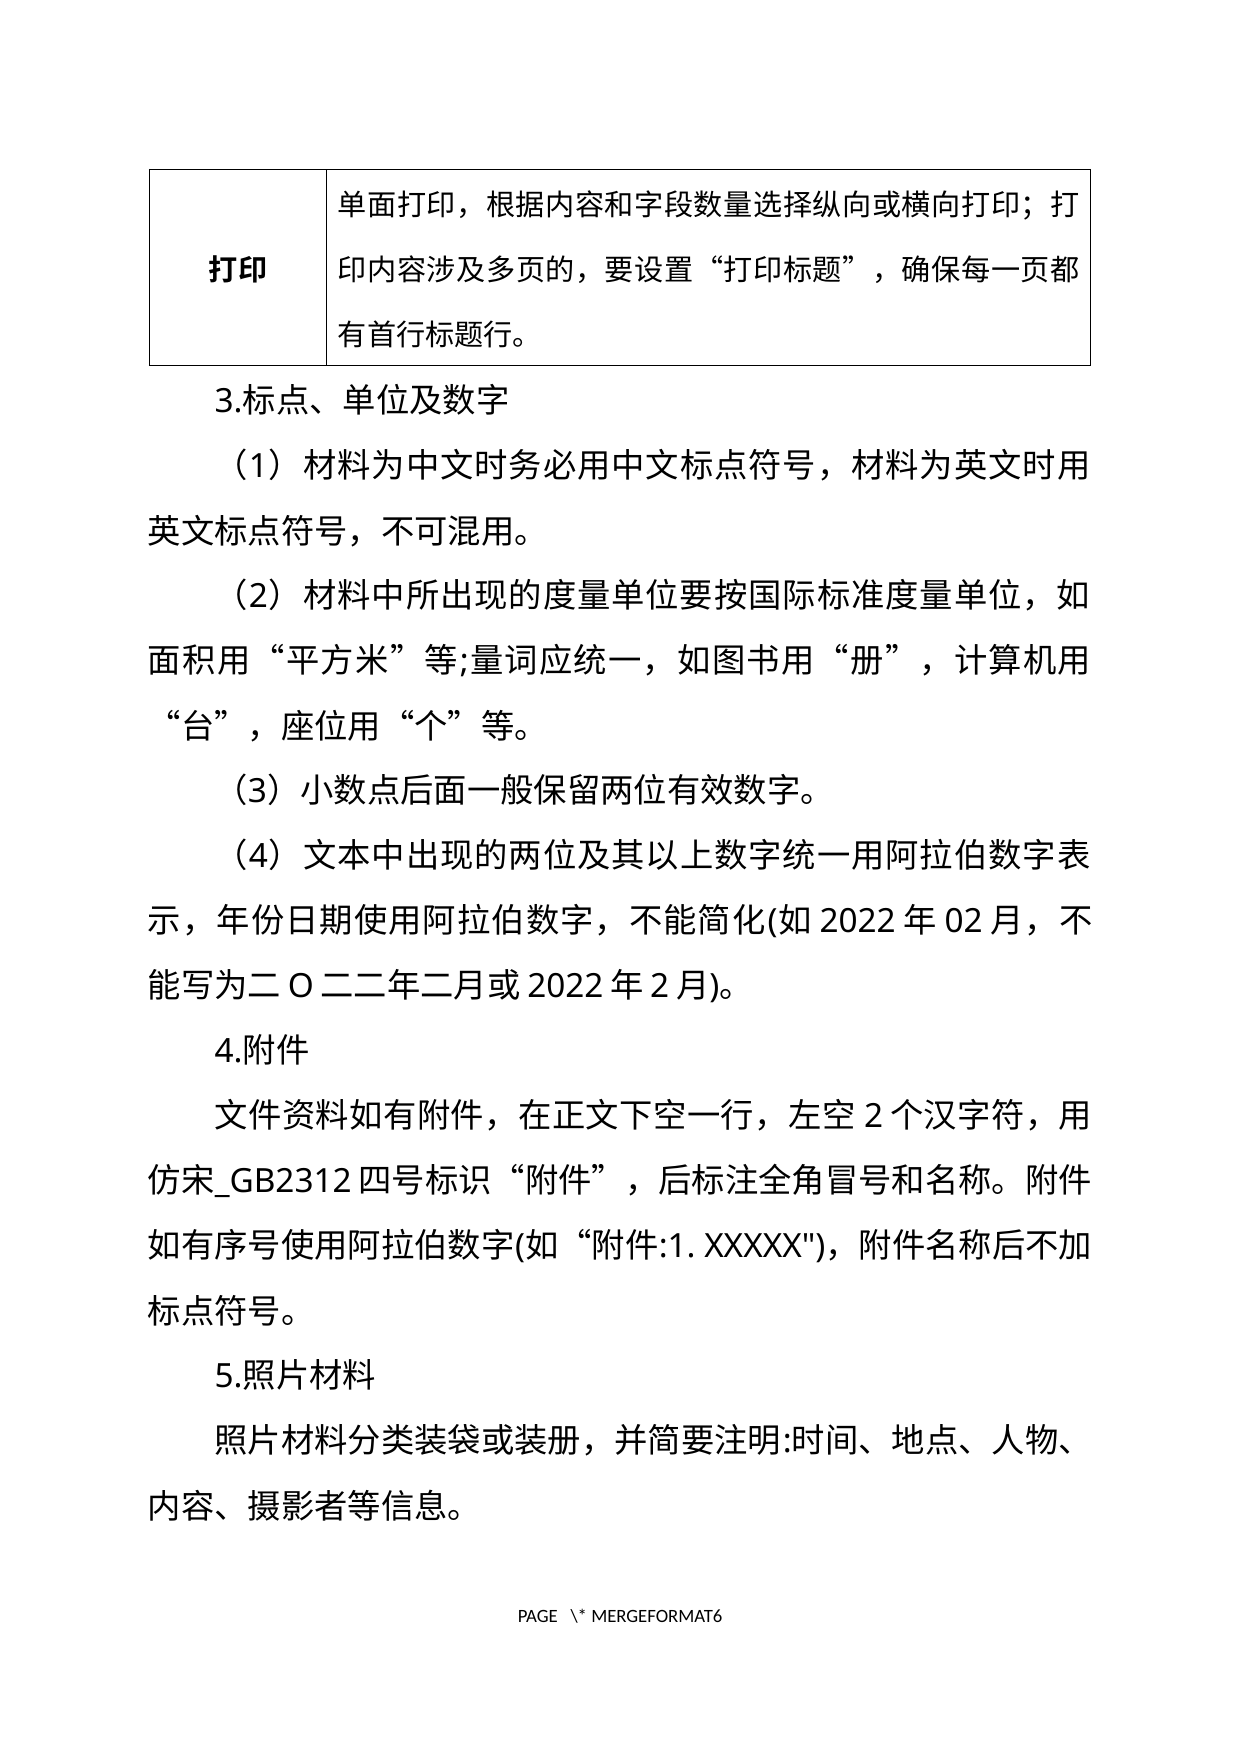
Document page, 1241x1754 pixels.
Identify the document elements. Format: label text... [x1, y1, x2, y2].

text （1）材料为中文时务必用中文标点符号，材料为英文时用英文标点符号，不可混用。 [148, 431, 1092, 561]
text 3.标点、单位及数字 [148, 366, 1092, 431]
table_cell 打印 [150, 170, 326, 365]
text 5.照片材料 [148, 1341, 1092, 1406]
text （4）文本中出现的两位及其以上数字统一用阿拉伯数字表示，年份日期使用阿拉伯数字，不能简化(如2022年02月，不能写为二O二二年二月或2022年2月)。 [148, 821, 1092, 1016]
text 照片材料分类装袋或装册，并简要注明:时间、地点、人物、内容、摄影者等信息。 [148, 1406, 1092, 1536]
text 文件资料如有附件，在正文下空一行，左空2个汉字符，用仿宋_GB2312四号标识“附件”，后标注全角冒号和名称。附件如有序号使用阿拉伯数字(如“附件:1. XXXXX")，附件名称后不加标点符号。 [148, 1081, 1092, 1341]
text （3）小数点后面一般保留两位有效数字。 [148, 756, 1092, 821]
text （2）材料中所出现的度量单位要按国际标准度量单位，如面积用“平方米”等;量词应统一，如图书用“册”，计算机用“台”，座位用“个”等。 [148, 561, 1092, 756]
table_cell 单面打印，根据内容和字段数量选择纵向或横向打印；打印内容涉及多页的，要设置“打印标题”，确保每一页都有首行标题行。 [327, 170, 1090, 365]
text 4.附件 [148, 1016, 1092, 1081]
